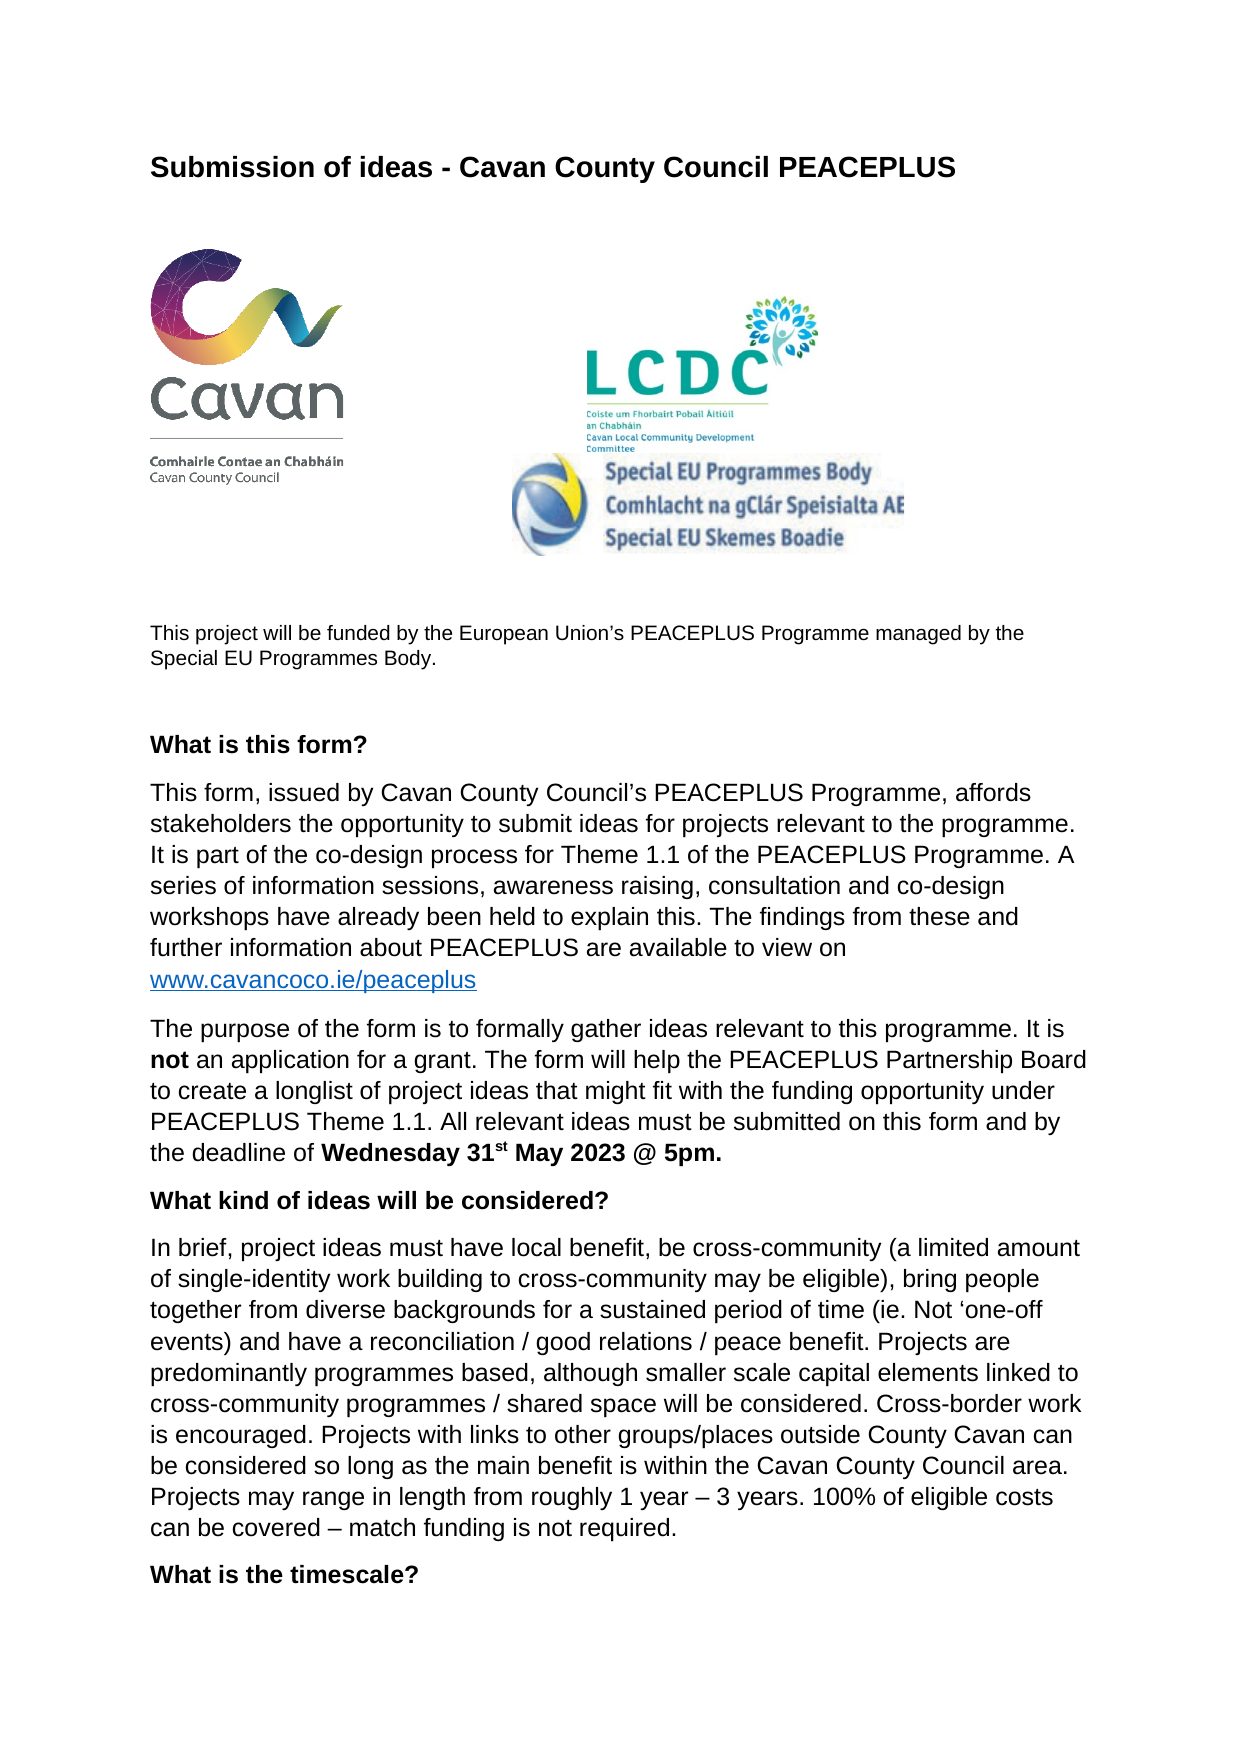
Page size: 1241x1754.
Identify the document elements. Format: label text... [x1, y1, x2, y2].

text What is the timescale? [150, 1561, 1090, 1589]
text What kind of ideas will be considered? [150, 1186, 1090, 1214]
text This project will be funded by the European Union’s PEACEPLUS Programme managed by the Special EU Programmes Body. [150, 621, 1090, 670]
text Submission of ideas - Cavan County Council PEACEPLUS [150, 150, 1090, 183]
picture [150, 249, 344, 485]
text The purpose of the form is to formally gather ideas relevant to this programme. It is not an application for a grant. The form will help the PEACEPLUS Partnership Board to create a longlist of project ideas that might fit with the funding opportunity under PEACEPLUS Theme 1.1. All relevant ideas must be submitted on this form and by the deadline of Wednesday 31st May 2023 @ 5pm. [150, 1014, 1090, 1167]
text What is this form? [150, 730, 1090, 759]
text This form, issued by Cavan County Council’s PEACEPLUS Programme, affords stakeholders the opportunity to submit ideas for projects relevant to the programme. It is part of the co-design process for Theme 1.1 of the PEACEPLUS Programme. A series of information sessions, awareness raising, consultation and co-design workshops have already been held to explain this. The findings from these and further information about PEACEPLUS are available to view on www.cavancoco.ie/peaceplus [150, 778, 1090, 995]
picture [587, 296, 819, 452]
text In brief, project ideas must have local benefit, be cross-community (a limited amount of single-identity work building to cross-community may be eligible), bring people together from diverse backgrounds for a sustained period of time (ie. Not ‘one-off events) and have a reconciliation / good relations / peace benefit. Projects are predominantly programmes based, although smaller scale capital elements linked to cross-community programmes / shared space will be considered. Cross-border work is encouraged. Projects with links to other groups/places outside County Cavan can be considered so long as the main benefit is within the Cavan County Council area. Projects may range in length from roughly 1 year – 3 years. 100% of eligible costs can be covered – match funding is not required. [150, 1233, 1090, 1542]
